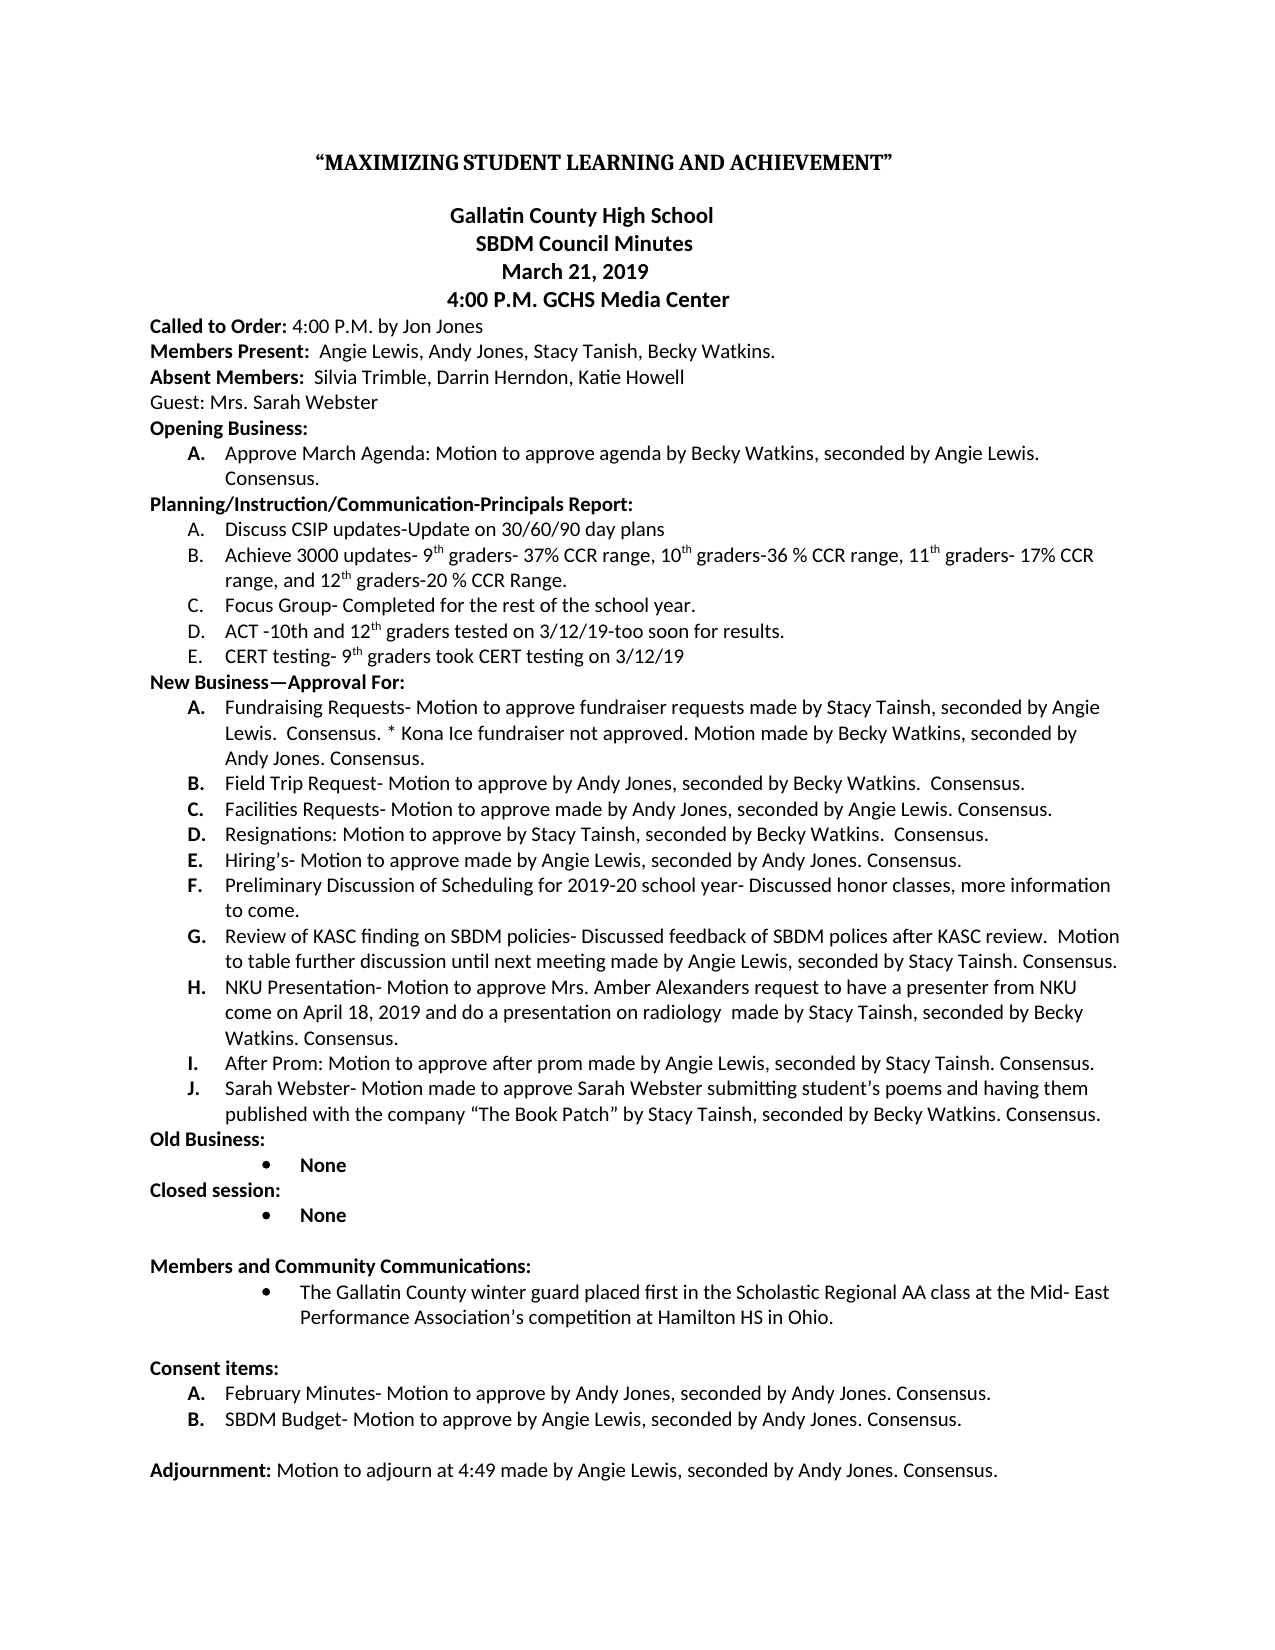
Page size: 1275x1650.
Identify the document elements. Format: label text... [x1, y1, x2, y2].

list Field Trip Request- Motion to approve by Andy Jones, seconded by Becky Watkins. Consensus. [187, 771, 1125, 796]
text Consent items: [150, 1355, 1125, 1381]
list After Prom: Motion to approve after prom made by Angie Lewis, seconded by Stacy Tainsh. Consensus. [187, 1050, 1125, 1076]
text Members Present: Angie Lewis, Andy Jones, Stacy Tanish, Becky Watkins. [150, 338, 1125, 364]
list Facilities Requests- Motion to approve made by Andy Jones, seconded by Angie Lewis. Consensus. [187, 796, 1125, 821]
text Called to Order: 4:00 P.M. by Jon Jones [150, 313, 1125, 338]
list CERT testing- 9th graders took CERT testing on 3/12/19 [187, 643, 1125, 669]
text 4:00 P.M. GCHS Media Center [150, 285, 1125, 313]
list ACT -10th and 12th graders tested on 3/12/19-too soon for results. [187, 618, 1125, 643]
text Closed session: [150, 1177, 1125, 1203]
list NKU Presentation- Motion to approve Mrs. Amber Alexanders request to have a presenter from NKU come on April 18, 2019 and do a presentation on radiology made by Stacy Tainsh, seconded by Becky Watkins. Consensus. [187, 974, 1125, 1050]
text SBDM Council Minutes [375, 229, 1125, 257]
list Approve March Agenda: Motion to approve agenda by Becky Watkins, seconded by Angie Lewis. Consensus. [187, 440, 1125, 491]
text Members and Community Communications: [150, 1253, 1125, 1279]
list Achieve 3000 updates- 9th graders- 37% CCR range, 10th graders-36 % CCR range, 11th graders- 17% CCR range, and 12th graders-20 % CCR Range. [187, 542, 1125, 593]
list Preliminary Discussion of Scheduling for 2019-20 school year- Discussed honor classes, more information to come. [187, 872, 1125, 923]
list Fundraising Requests- Motion to approve fundraiser requests made by Stacy Tainsh, seconded by Angie Lewis. Consensus. * Kona Ice fundraiser not approved. Motion made by Becky Watkins, seconded by Andy Jones. Consensus. [187, 694, 1125, 771]
text March 21, 2019 [150, 257, 1125, 285]
list Review of KASC finding on SBDM policies- Discussed feedback of SBDM polices after KASC review. Motion to table further discussion until next meeting made by Angie Lewis, seconded by Stacy Tainsh. Consensus. [187, 923, 1125, 974]
list February Minutes- Motion to approve by Andy Jones, seconded by Andy Jones. Consensus. [187, 1381, 1125, 1406]
text New Business—Approval For: [150, 669, 1125, 694]
text Planning/Instruction/Communication-Principals Report: [150, 491, 1125, 516]
list Resignations: Motion to approve by Stacy Tainsh, seconded by Becky Watkins. Consensus. [187, 821, 1125, 847]
list Focus Group- Completed for the rest of the school year. [187, 593, 1125, 618]
text Opening Business: [150, 415, 1125, 440]
text Absent Members: Silvia Trimble, Darrin Herndon, Katie Howell [150, 364, 1125, 389]
list None [262, 1203, 1125, 1228]
text Guest: Mrs. Sarah Webster [150, 389, 1125, 415]
text “MAXIMIZING STUDENT LEARNING AND ACHIEVEMENT” [225, 150, 1125, 176]
text Old Business: [150, 1126, 1125, 1152]
list SBDM Budget- Motion to approve by Angie Lewis, seconded by Andy Jones. Consensus. [187, 1406, 1125, 1431]
list The Gallatin County winter guard placed first in the Scholastic Regional AA class at the Mid- East Performance Association’s competition at Hamilton HS in Ohio. [262, 1279, 1125, 1330]
list Discuss CSIP updates-Update on 30/60/90 day plans [187, 516, 1125, 542]
text Gallatin County High School [375, 201, 1125, 229]
text Adjournment: Motion to adjourn at 4:49 made by Angie Lewis, seconded by Andy Jones. Consensus. [150, 1457, 1125, 1482]
list None [262, 1152, 1125, 1177]
list Sarah Webster- Motion made to approve Sarah Webster submitting student’s poems and having them published with the company “The Book Patch” by Stacy Tainsh, seconded by Becky Watkins. Consensus. [187, 1076, 1125, 1126]
list Hiring’s- Motion to approve made by Angie Lewis, seconded by Andy Jones. Consensus. [187, 847, 1125, 872]
